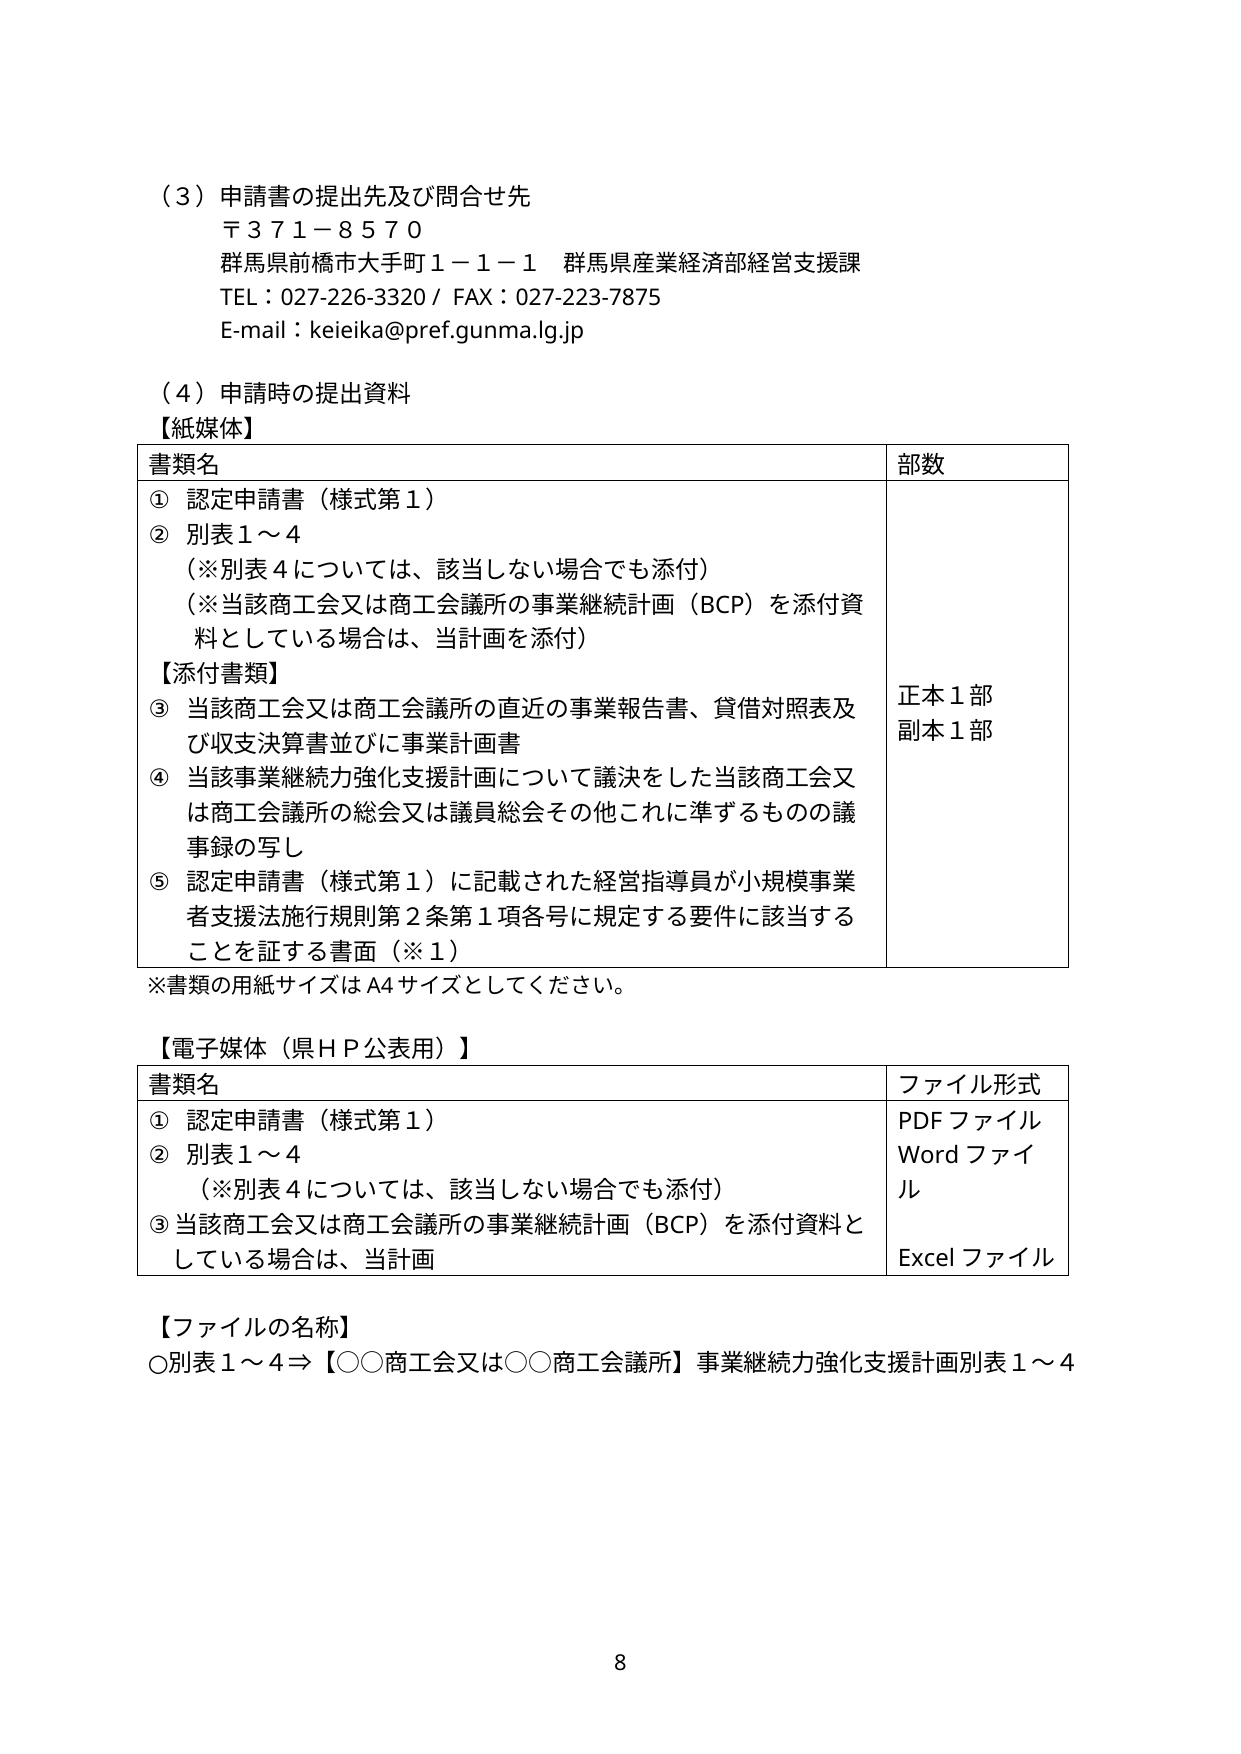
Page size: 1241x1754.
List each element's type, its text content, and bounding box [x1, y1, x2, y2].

table_header 書類名 [138, 1066, 886, 1100]
text ○別表１～４⇒【○○商工会又は○○商工会議所】事業継続力強化支援計画別表１～４ [148, 1343, 1092, 1378]
text 【ファイルの名称】 [148, 1309, 1092, 1343]
text （４）申請時の提出資料 [148, 375, 1092, 409]
text TEL：027-226-3320 / FAX：027-223-7875 [220, 278, 1092, 312]
table_header 書類名 [138, 445, 886, 480]
text 〒３７１－８５７０ [220, 212, 1092, 245]
text ※書類の用紙サイズはA4サイズとしてください。 [148, 968, 1092, 1000]
table_cell 認定申請書（様式第１） 別表１～４ （※別表４については、該当しない場合でも添付） （※当該商工会又は商工会議所の事業継続計画（BCP）を添付資料としている場合は、当計画を添付） 【添付書類】 当該商工会又は商工会議所の直近の事業報告書、貸借対照表及び収支決算書並びに事業計画書 当該事業継続力強化支援計画について議決をした当該商工会又は商工会議所の総会又は議員総会その他これに準ずるものの議事録の写し 認定申請書（様式第１）に記載された経営指導員が小規模事業者支援法施行規則第２条第１項各号に規定する要件に該当することを証する書面（※１） [138, 481, 886, 967]
table_cell 正本１部 副本１部 [887, 481, 1068, 967]
table_cell PDFファイル Wordファイル Excelファイル [887, 1101, 1068, 1275]
table_header 部数 [887, 445, 1068, 480]
text 群馬県前橋市大手町１－１－１ 群馬県産業経済部経営支援課 [220, 245, 1092, 278]
text E-mail：keieika@pref.gunma.lg.jp [220, 312, 1092, 345]
text 【紙媒体】 [148, 409, 1092, 444]
table_header ファイル形式 [887, 1066, 1068, 1100]
text （３）申請書の提出先及び問合せ先 [148, 177, 1092, 212]
table_cell 認定申請書（様式第１） 別表１～４ （※別表４については、該当しない場合でも添付） ③当該商工会又は商工会議所の事業継続計画（BCP）を添付資料としている場合は、当計画 [138, 1101, 886, 1275]
text 【電子媒体（県ＨＰ公表用）】 [148, 1030, 1092, 1064]
